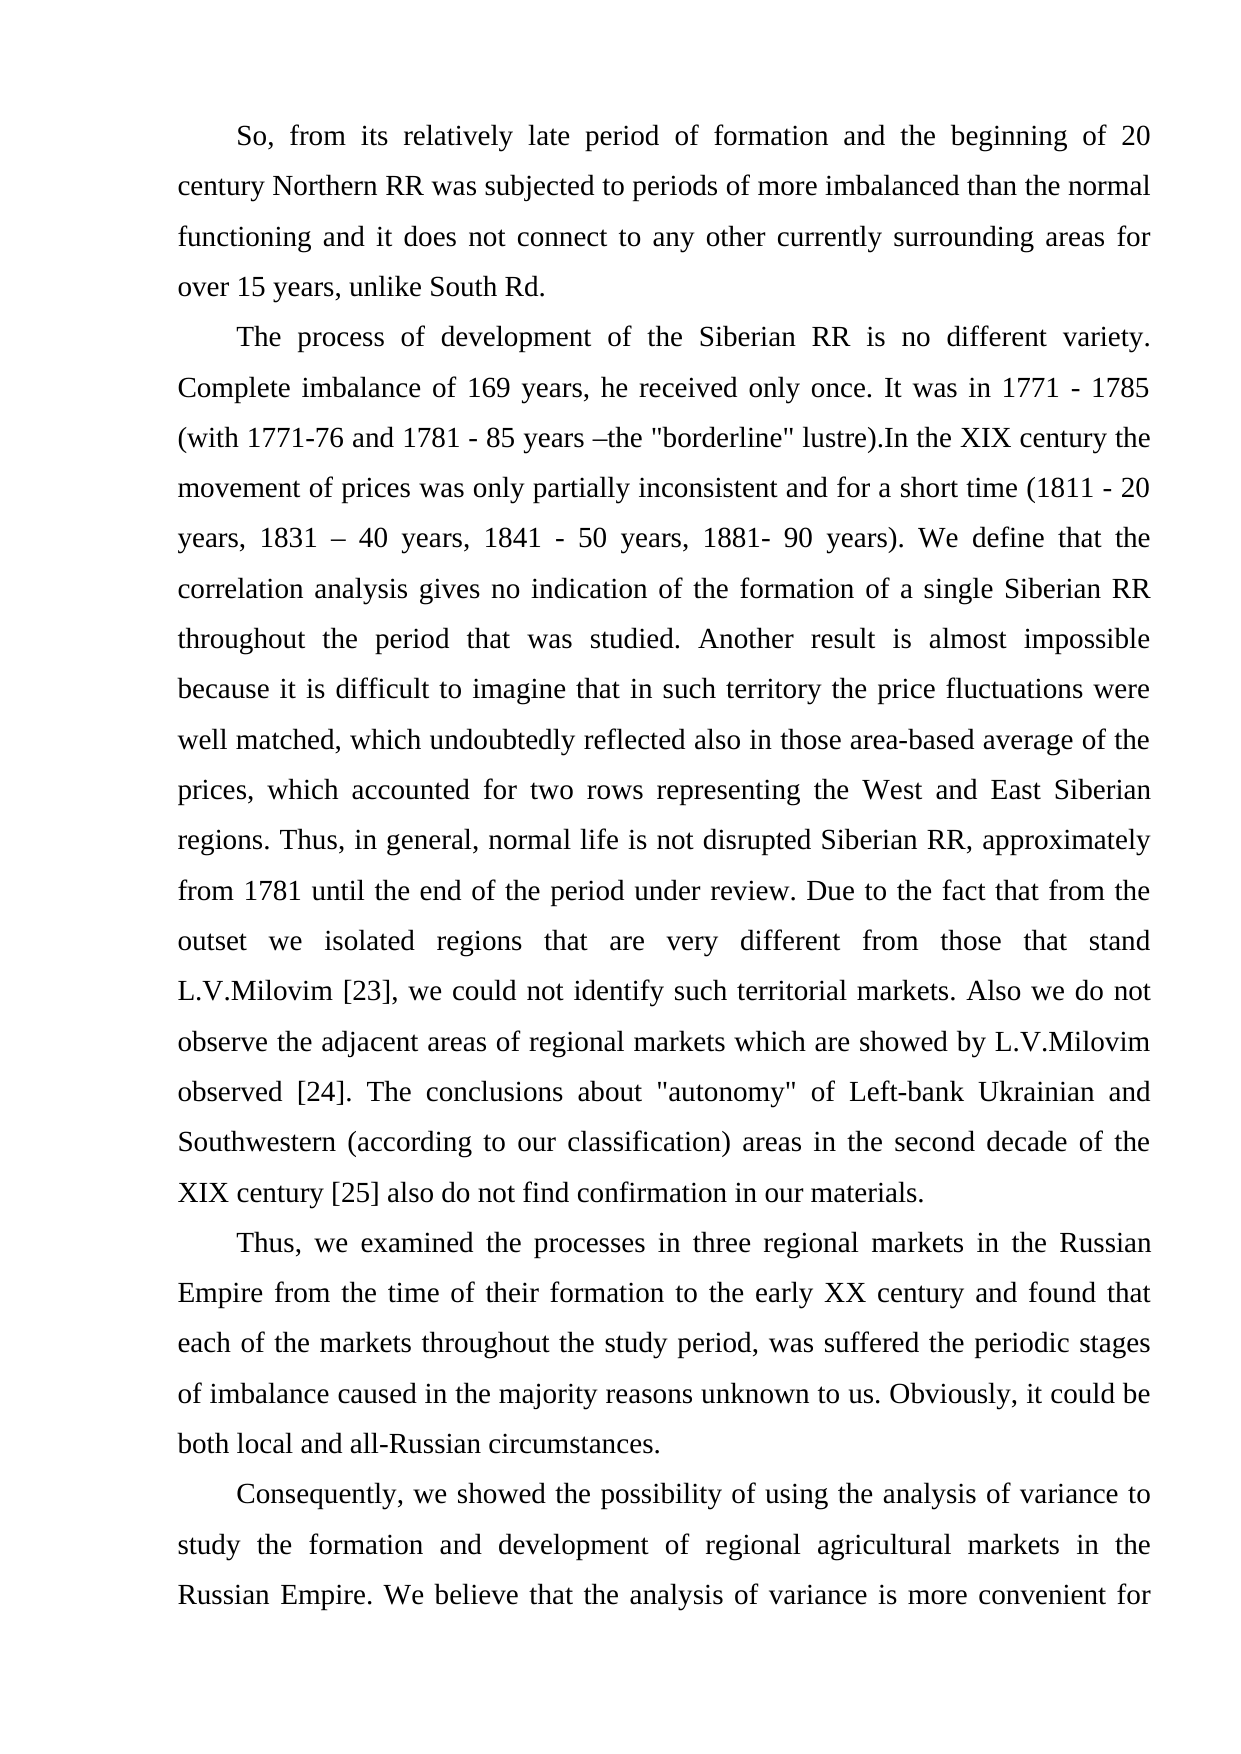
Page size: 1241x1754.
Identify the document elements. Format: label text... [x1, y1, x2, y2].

text The process of development of the Siberian RR is no different variety. Complete imbalance of 169 years, he received only once. It was in 1771 - 1785 (with 1771-76 and 1781 - 85 years –the "borderline" lustre).In the XIX century the movement of prices was only partially inconsistent and for a short time (1811 - 20 years, 1831 – 40 years, 1841 - 50 years, 1881- 90 years). We define that the correlation analysis gives no indication of the formation of a single Siberian RR throughout the period that was studied. Another result is almost impossible because it is difficult to imagine that in such territory the price fluctuations were well matched, which undoubtedly reflected also in those area-based average of the prices, which accounted for two rows representing the West and East Siberian regions. Thus, in general, normal life is not disrupted Siberian RR, approximately from 1781 until the end of the period under review. Due to the fact that from the outset we isolated regions that are very different from those that stand L.V.Milovim [23], we could not identify such territorial markets. Also we do not observe the adjacent areas of regional markets which are showed by L.V.Milovim observed [24]. The conclusions about "autonomy" of Left-bank Ukrainian and Southwestern (according to our classification) areas in the second decade of the XIX century [25] also do not find confirmation in our materials. [177, 319, 1152, 1208]
text Thus, we examined the processes in three regional markets in the Russian Empire from the time of their formation to the early XX century and found that each of the markets throughout the study period, was suffered the periodic stages of imbalance caused in the majority reasons unknown to us. Obviously, it could be both local and all-Russian circumstances. [177, 1225, 1152, 1460]
text So, from its relatively late period of formation and the beginning of 20 century Northern RR was subjected to periods of more imbalanced than the normal functioning and it does not connect to any other currently surrounding areas for over 15 years, unlike South Rd. [177, 118, 1152, 303]
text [177, 1477, 1152, 1611]
